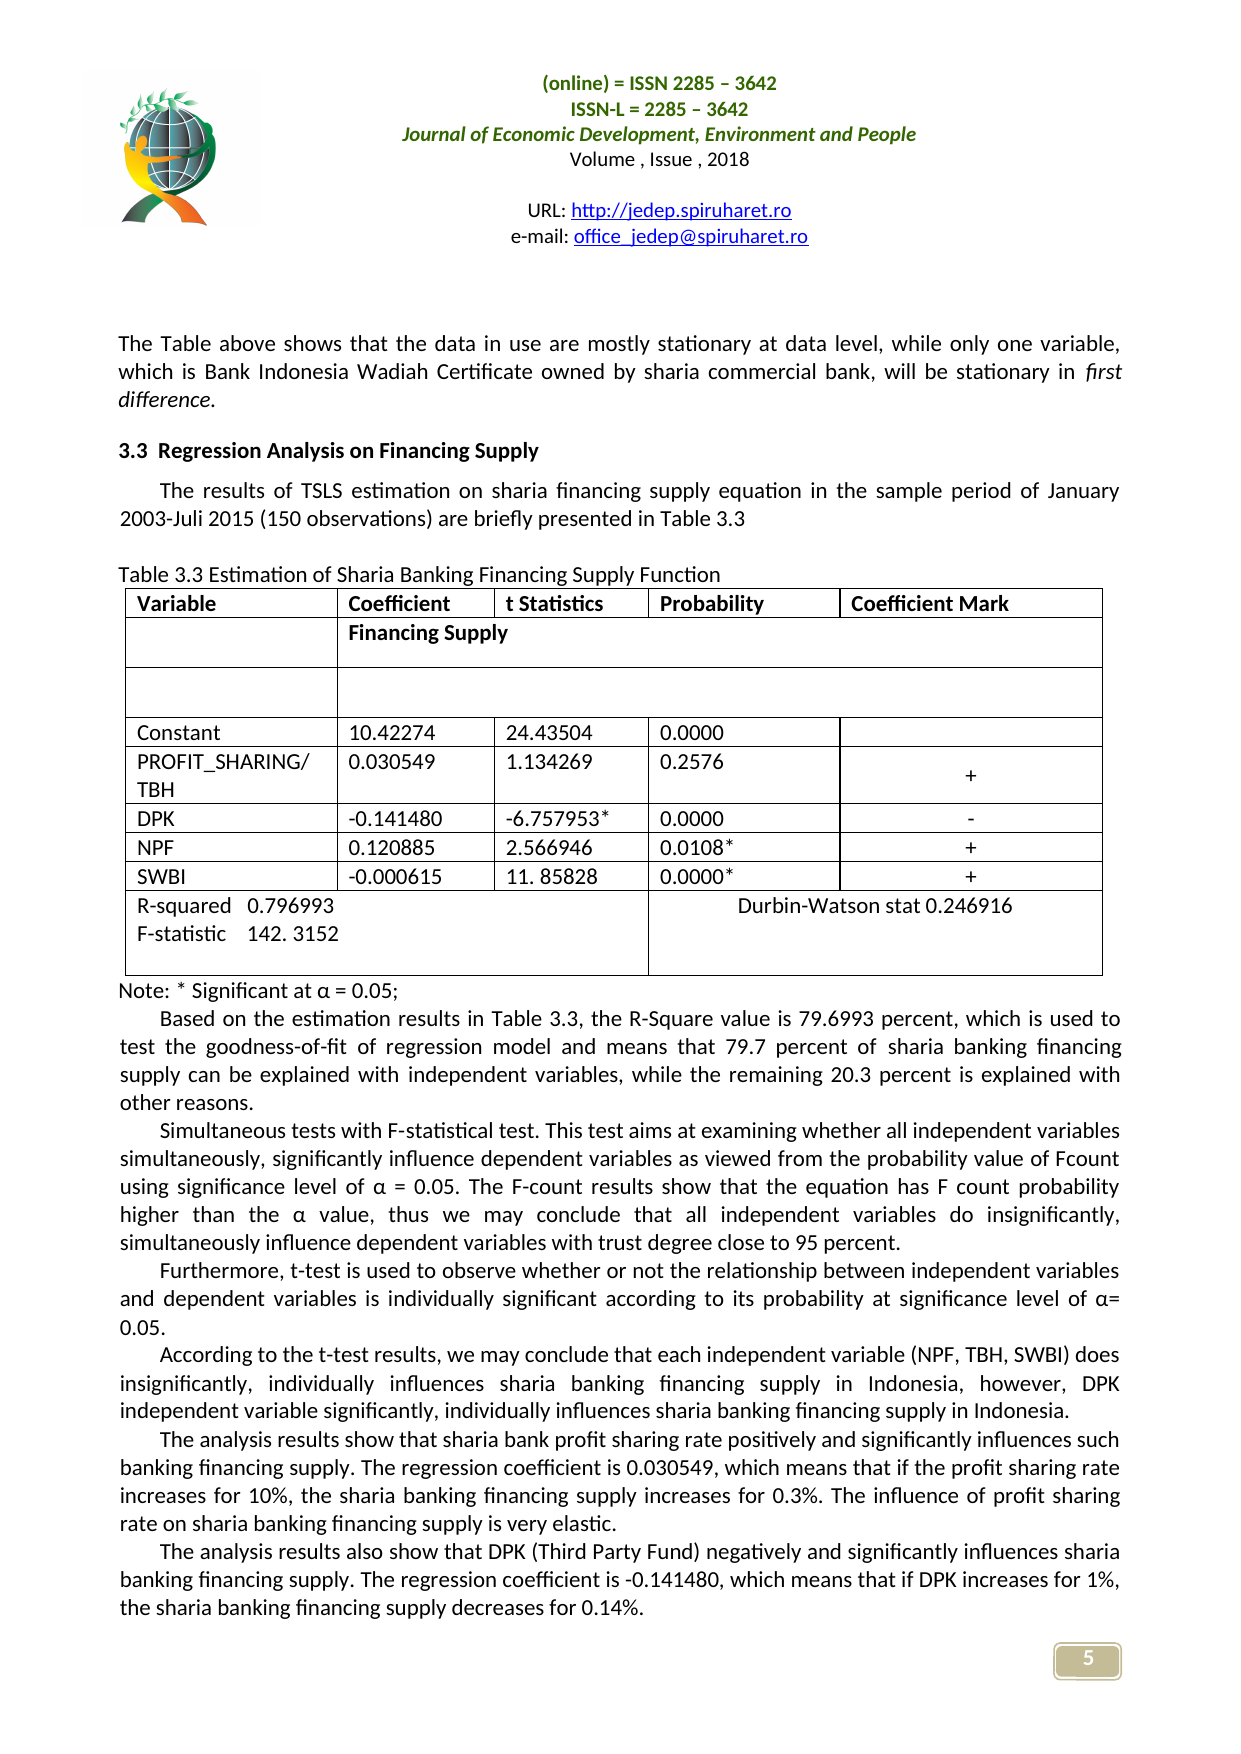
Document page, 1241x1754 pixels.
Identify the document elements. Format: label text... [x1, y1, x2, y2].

table_cell 1.134269 [495, 747, 648, 803]
table_cell PROFIT_SHARING/ TBH [126, 747, 337, 803]
table_cell [126, 668, 337, 717]
table_header Coefficient Mark [841, 589, 1102, 617]
table_cell Durbin-Watson stat 0.246916 [649, 891, 1102, 975]
table_cell Constant [126, 718, 337, 746]
table_cell + [841, 862, 1102, 890]
table_cell 11. 85828 [495, 862, 648, 890]
table_cell 24.43504 [495, 718, 648, 746]
table_cell 0.0000 [649, 804, 839, 832]
text Table 3.3 Estimation of Sharia Banking Financing Supply Function [118, 560, 1122, 588]
text The results of TSLS estimation on sharia financing supply equation in the sample period of January 2003-Juli 2015 (150 observations) are briefly presented in Table 3.3 [119, 476, 1122, 532]
table_cell -6.757953* [495, 804, 648, 832]
table_cell DPK [126, 804, 337, 832]
table_cell Financing Supply [338, 618, 1102, 667]
table_header Variable [126, 589, 337, 617]
text Simultaneous tests with F-statistical test. This test aims at examining whether all independent variables simultaneously, significantly influence dependent variables as viewed from the probability value of Fcount using significance level of α = 0.05. The F-count results show that the equation has F count probability higher than the α value, thus we may conclude that all independent variables do insignificantly, simultaneously influence dependent variables with trust degree close to 95 percent. [119, 1116, 1122, 1257]
table_cell [126, 618, 337, 667]
table_cell 0.2576 [649, 747, 839, 803]
table_header Probability [649, 589, 839, 617]
text Based on the estimation results in Table 3.3, the R-Square value is 79.6993 percent, which is used to test the goodness-of-fit of regression model and means that 79.7 percent of sharia banking financing supply can be explained with independent variables, while the remaining 20.3 percent is explained with other reasons. [119, 1004, 1122, 1116]
text The analysis results also show that DPK (Third Party Fund) negatively and significantly influences sharia banking financing supply. The regression coefficient is -0.141480, which means that if DPK increases for 1%, the sharia banking financing supply decreases for 0.14%. [119, 1537, 1122, 1621]
table_cell + [841, 833, 1102, 861]
table_cell 0.030549 [338, 747, 494, 803]
text Note: * Significant at α = 0.05; [118, 976, 1122, 1004]
table_cell 0.0000 [649, 718, 839, 746]
table_cell -0.141480 [338, 804, 494, 832]
table_cell 2.566946 [495, 833, 648, 861]
list 3.3 Regression Analysis on Financing Supply [118, 438, 1122, 463]
table_cell R-squared 0.796993 F-statistic 142. 3152 [126, 891, 648, 975]
table_cell - [841, 804, 1102, 832]
table_cell + [841, 747, 1102, 803]
table_cell SWBI [126, 862, 337, 890]
table_header Coefficient [338, 589, 494, 617]
table_cell NPF [126, 833, 337, 861]
table_cell [338, 668, 1102, 717]
table_cell 0.0000* [649, 862, 839, 890]
table_header t Statistics [495, 589, 648, 617]
table_cell -0.000615 [338, 862, 494, 890]
text According to the t-test results, we may conclude that each independent variable (NPF, TBH, SWBI) does insignificantly, individually influences sharia banking financing supply in Indonesia, however, DPK independent variable significantly, individually influences sharia banking financing supply in Indonesia. [119, 1341, 1122, 1425]
table_cell 0.120885 [338, 833, 494, 861]
text The analysis results show that sharia bank profit sharing rate positively and significantly influences such banking financing supply. The regression coefficient is 0.030549, which means that if the profit sharing rate increases for 10%, the sharia banking financing supply increases for 0.3%. The influence of profit sharing rate on sharia banking financing supply is very elastic. [119, 1425, 1122, 1537]
table_cell [841, 718, 1102, 746]
table_cell 10.42274 [338, 718, 494, 746]
text The Table above shows that the data in use are mostly stationary at data level, while only one variable, which is Bank Indonesia Wadiah Certificate owned by sharia commercial bank, will be stationary in first difference. [118, 329, 1122, 413]
table_cell 0.0108* [649, 833, 839, 861]
text Furthermore, t-test is used to observe whether or not the relationship between independent variables and dependent variables is individually significant according to its probability at significance level of α= 0.05. [119, 1257, 1122, 1341]
